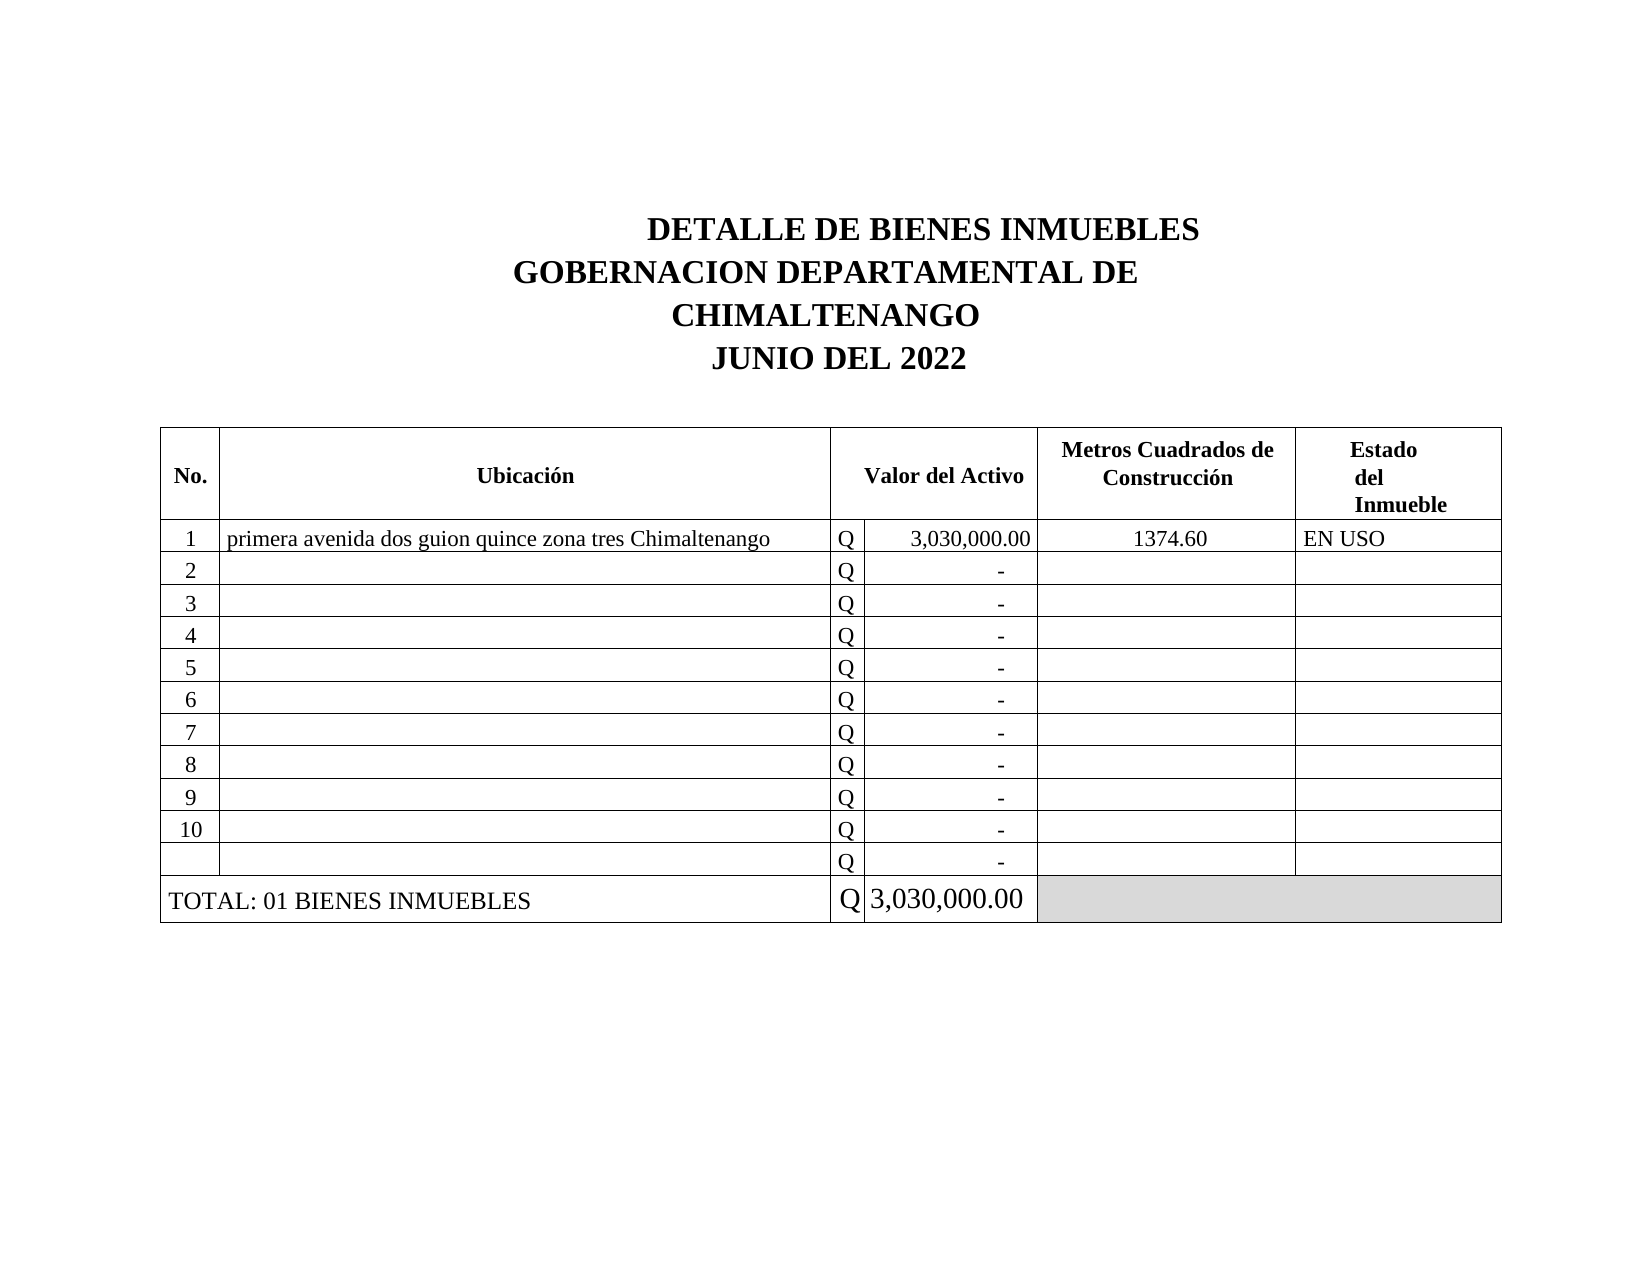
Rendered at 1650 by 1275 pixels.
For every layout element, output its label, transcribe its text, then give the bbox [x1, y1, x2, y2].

table_cell [1038, 682, 1295, 713]
table_cell Q [831, 585, 864, 616]
table_cell Q [831, 876, 864, 922]
text DETALLE DE BIENES INMUEBLES GOBERNACION DEPARTAMENTAL DE CHIMALTENANGO [374, 209, 1277, 334]
table_cell [220, 779, 830, 810]
table_cell 6 [161, 682, 219, 713]
table_cell 3,030,000.00 [865, 876, 1037, 922]
table_cell 3,030,000.00 [865, 520, 1037, 551]
table_cell [1038, 779, 1295, 810]
table_cell Q [831, 811, 864, 842]
table_cell TOTAL: 01 BIENES INMUEBLES [161, 876, 830, 922]
table_cell [220, 714, 830, 745]
table_cell [220, 585, 830, 616]
table_cell EN USO [1296, 520, 1501, 551]
table_cell Q [831, 649, 864, 681]
table_cell - [865, 779, 1037, 810]
table_header Estado del Inmueble [1296, 428, 1501, 519]
table_cell [1296, 843, 1501, 875]
table_cell [1038, 876, 1501, 922]
table_cell Q [831, 617, 864, 648]
table_cell - [865, 585, 1037, 616]
table_cell [1038, 746, 1295, 777]
table_cell 1 [161, 520, 219, 551]
table_cell [1296, 746, 1501, 777]
table_cell [220, 811, 830, 842]
table_cell [1296, 552, 1501, 583]
table_cell 9 [161, 779, 219, 810]
table_cell [1296, 649, 1501, 681]
table_cell [220, 649, 830, 681]
table_cell - [865, 811, 1037, 842]
table_cell [1296, 779, 1501, 810]
table_cell [1038, 811, 1295, 842]
table_cell 3 [161, 585, 219, 616]
table_header Ubicación [220, 428, 830, 519]
table_cell [1038, 552, 1295, 583]
table_cell 5 [161, 649, 219, 681]
table_cell [161, 843, 219, 875]
table_cell 8 [161, 746, 219, 777]
table_cell Q [831, 779, 864, 810]
table_cell [220, 552, 830, 583]
table_cell [1038, 843, 1295, 875]
table_cell [220, 843, 830, 875]
table_cell Q [831, 520, 864, 551]
table_cell - [865, 552, 1037, 583]
table_cell [220, 682, 830, 713]
table_cell - [865, 843, 1037, 875]
table_cell [220, 746, 830, 777]
table_cell - [865, 714, 1037, 745]
table_cell Q [831, 746, 864, 777]
table_cell [1038, 585, 1295, 616]
table_cell - [865, 746, 1037, 777]
table_header Metros Cuadrados de Construcción [1038, 428, 1295, 519]
table_cell - [865, 682, 1037, 713]
table_cell [1296, 617, 1501, 648]
table_cell 4 [161, 617, 219, 648]
table_header No. [161, 428, 219, 519]
table_cell [1296, 811, 1501, 842]
table_cell [1038, 649, 1295, 681]
table_cell Q [831, 714, 864, 745]
table_cell [1296, 585, 1501, 616]
table_cell - [865, 649, 1037, 681]
table_cell Q [831, 552, 864, 583]
table_cell primera avenida dos guion quince zona tres Chimaltenango [220, 520, 830, 551]
table_cell 1374.60 [1038, 520, 1295, 551]
table_cell Q [831, 682, 864, 713]
table_cell 7 [161, 714, 219, 745]
table_cell [1038, 714, 1295, 745]
table_cell [1296, 682, 1501, 713]
table_cell [220, 617, 830, 648]
table_cell 10 [161, 811, 219, 842]
table_cell - [865, 617, 1037, 648]
table_header Valor del Activo [831, 428, 1037, 519]
text JUNIO DEL 2022 [711, 338, 1502, 377]
table_cell 2 [161, 552, 219, 583]
table_cell [1038, 617, 1295, 648]
table_cell [1296, 714, 1501, 745]
table_cell Q [831, 843, 864, 875]
